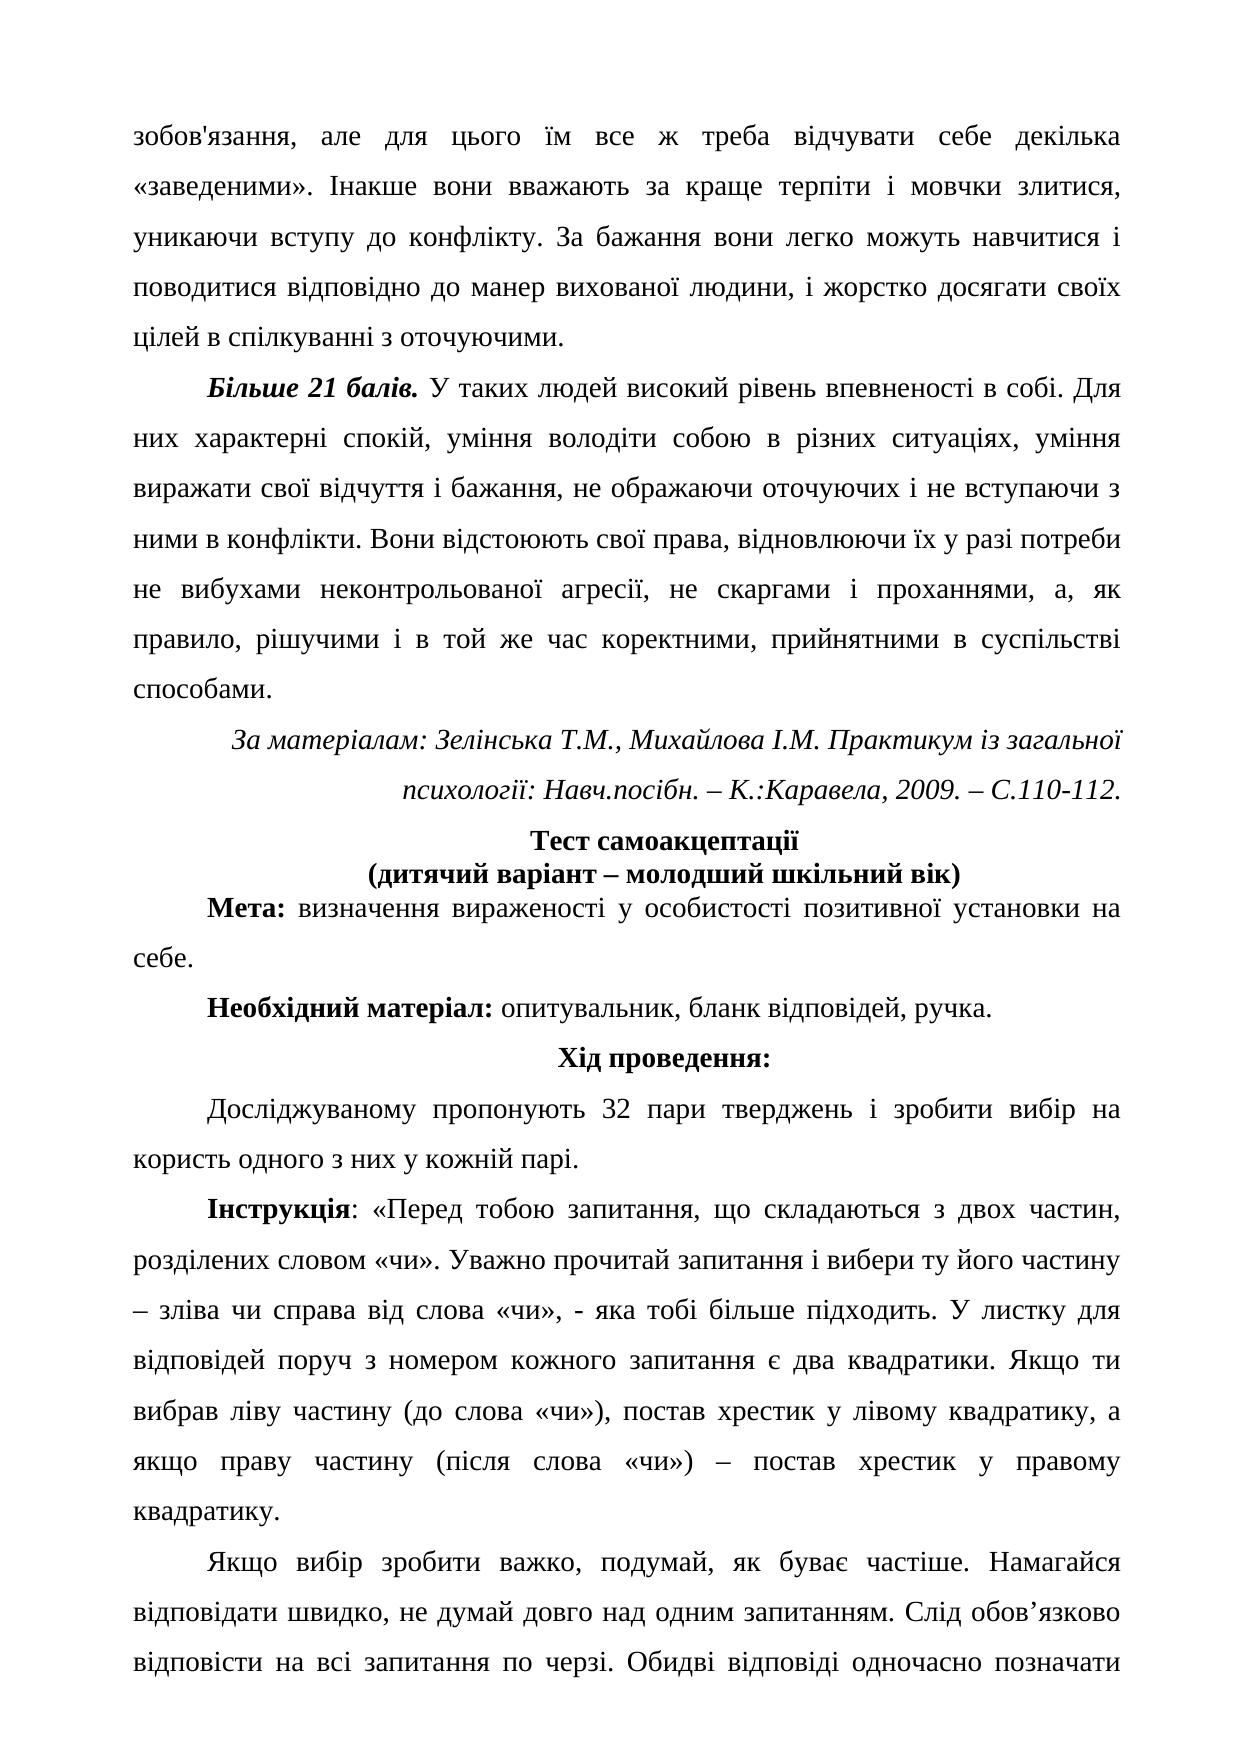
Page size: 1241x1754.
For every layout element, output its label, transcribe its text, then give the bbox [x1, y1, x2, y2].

text Більше 21 балів. У таких людей високий рівень впевненості в собі. Для них характерні спокій, уміння володіти собою в різних ситуаціях, уміння виражати свої відчуття і бажання, не ображаючи оточуючих і не вступаючи з ними в конфлікти. Вони відстоюють свої права, відновлюючи їх у разі потреби не вибухами неконтрольованої агресії, не скаргами і проханнями, а, як правило, рішучими і в той же час коректними, прийнятними в суспільстві способами. [133, 370, 1122, 705]
text Інструкція: «Перед тобою запитання, що складаються з двох частин, розділених словом «чи». Уважно прочитай запитання і вибери ту його частину – зліва чи справа від слова «чи», - яка тобі більше підходить. У листку для відповідей поруч з номером кожного запитання є два квадратики. Якщо ти вибрав ліву частину (до слова «чи»), постав хрестик у лівому квадратику, а якщо праву частину (після слова «чи») – постав хрестик у правому квадратику. [133, 1192, 1122, 1527]
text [133, 1544, 1122, 1678]
text Необхідний матеріал: опитувальник, бланк відповідей, ручка. [133, 990, 1122, 1024]
text За матеріалам: Зелінська Т.М., Михайлова І.М. Практикум із загальної психології: Навч.посібн. – К.:Каравела, 2009. – С.110-112. [133, 722, 1122, 806]
text Досліджуваному пропонують 32 пари тверджень і зробити вибір на користь одного з них у кожній парі. [133, 1091, 1122, 1175]
text Хід проведення: [133, 1041, 1122, 1074]
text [133, 118, 1122, 353]
text (дитячий варіант – молодший шкільний вік) [133, 856, 1122, 890]
text Мета: визначення вираженості у особистості позитивної установки на себе. [133, 890, 1122, 973]
text Тест самоакцептації [133, 823, 1122, 856]
